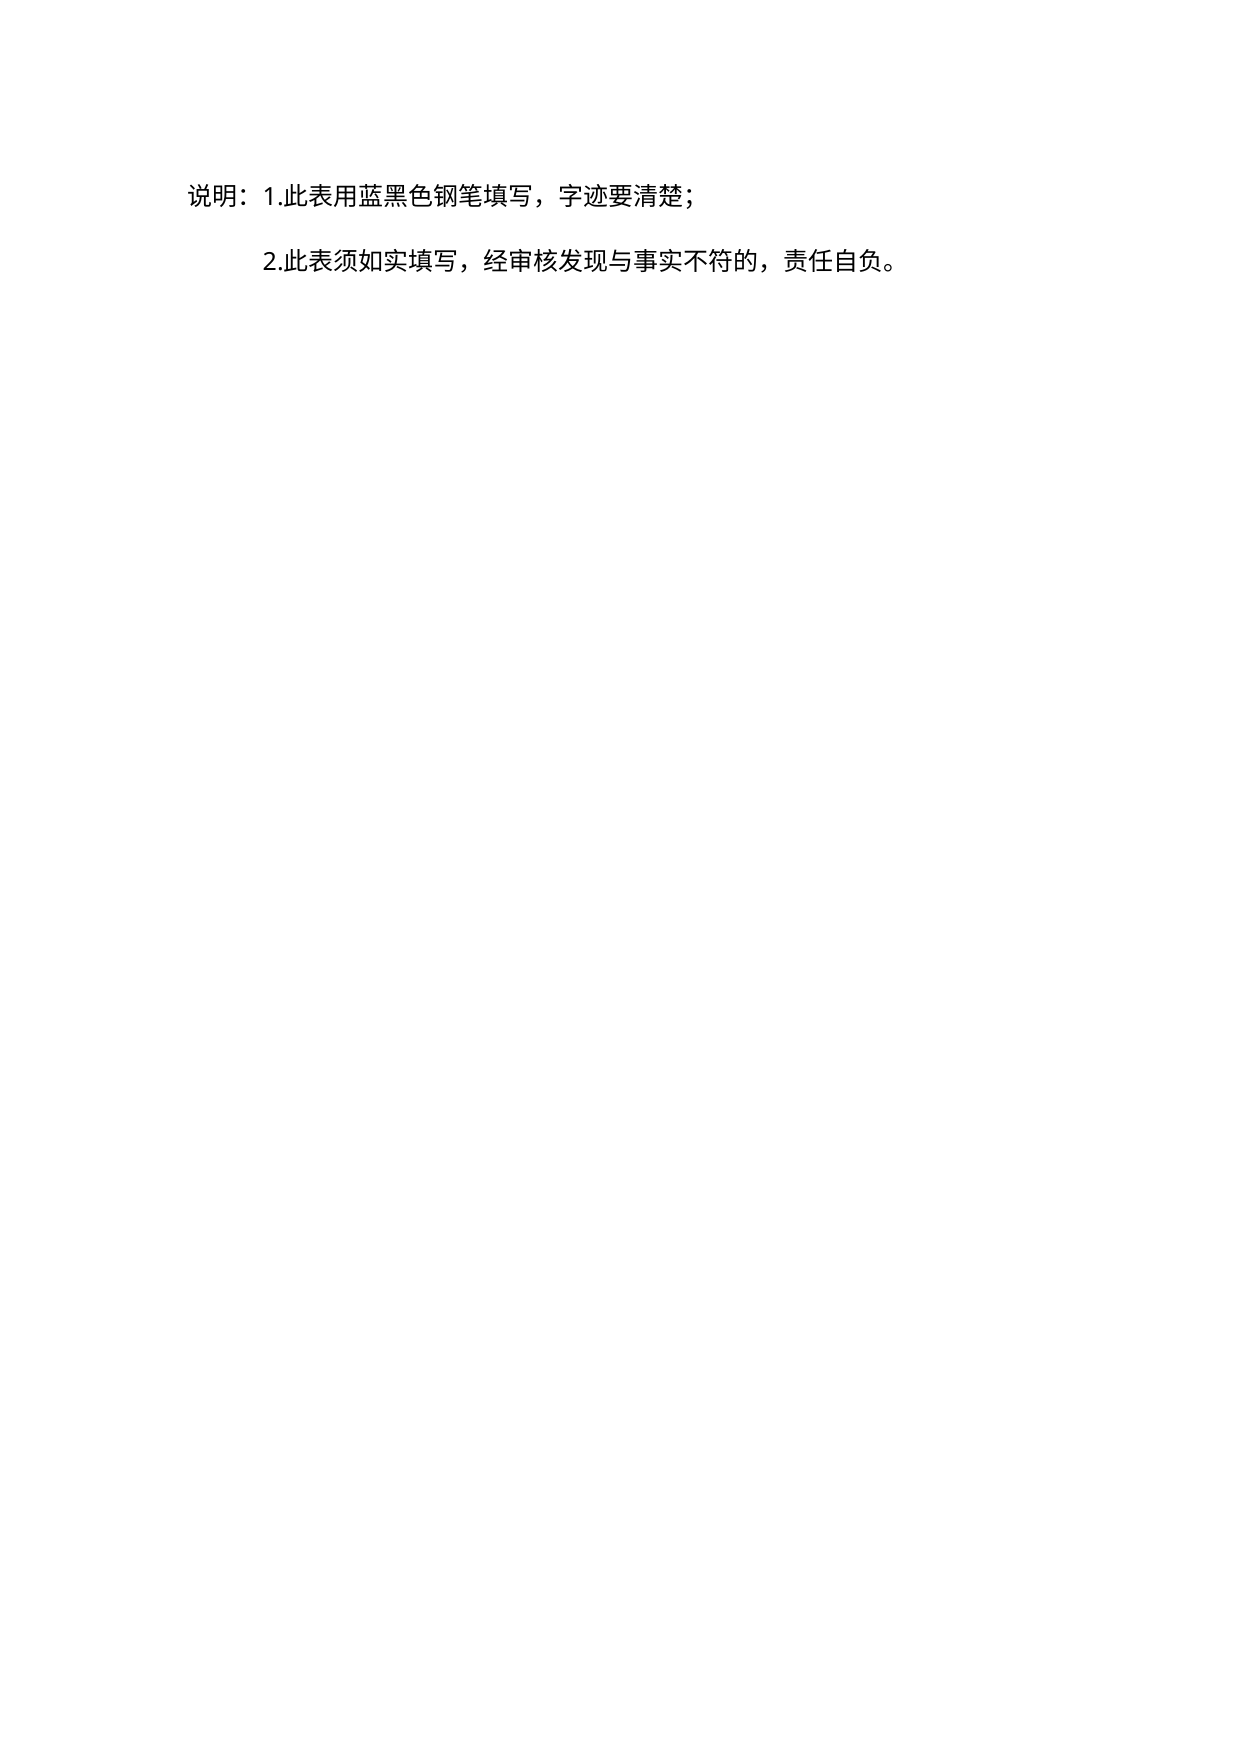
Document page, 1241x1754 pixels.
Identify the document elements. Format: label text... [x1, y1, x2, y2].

text 说明：1.此表用蓝黑色钢笔填写，字迹要清楚； [187, 162, 1053, 227]
text 2.此表须如实填写，经审核发现与事实不符的，责任自负。 [187, 227, 1053, 292]
